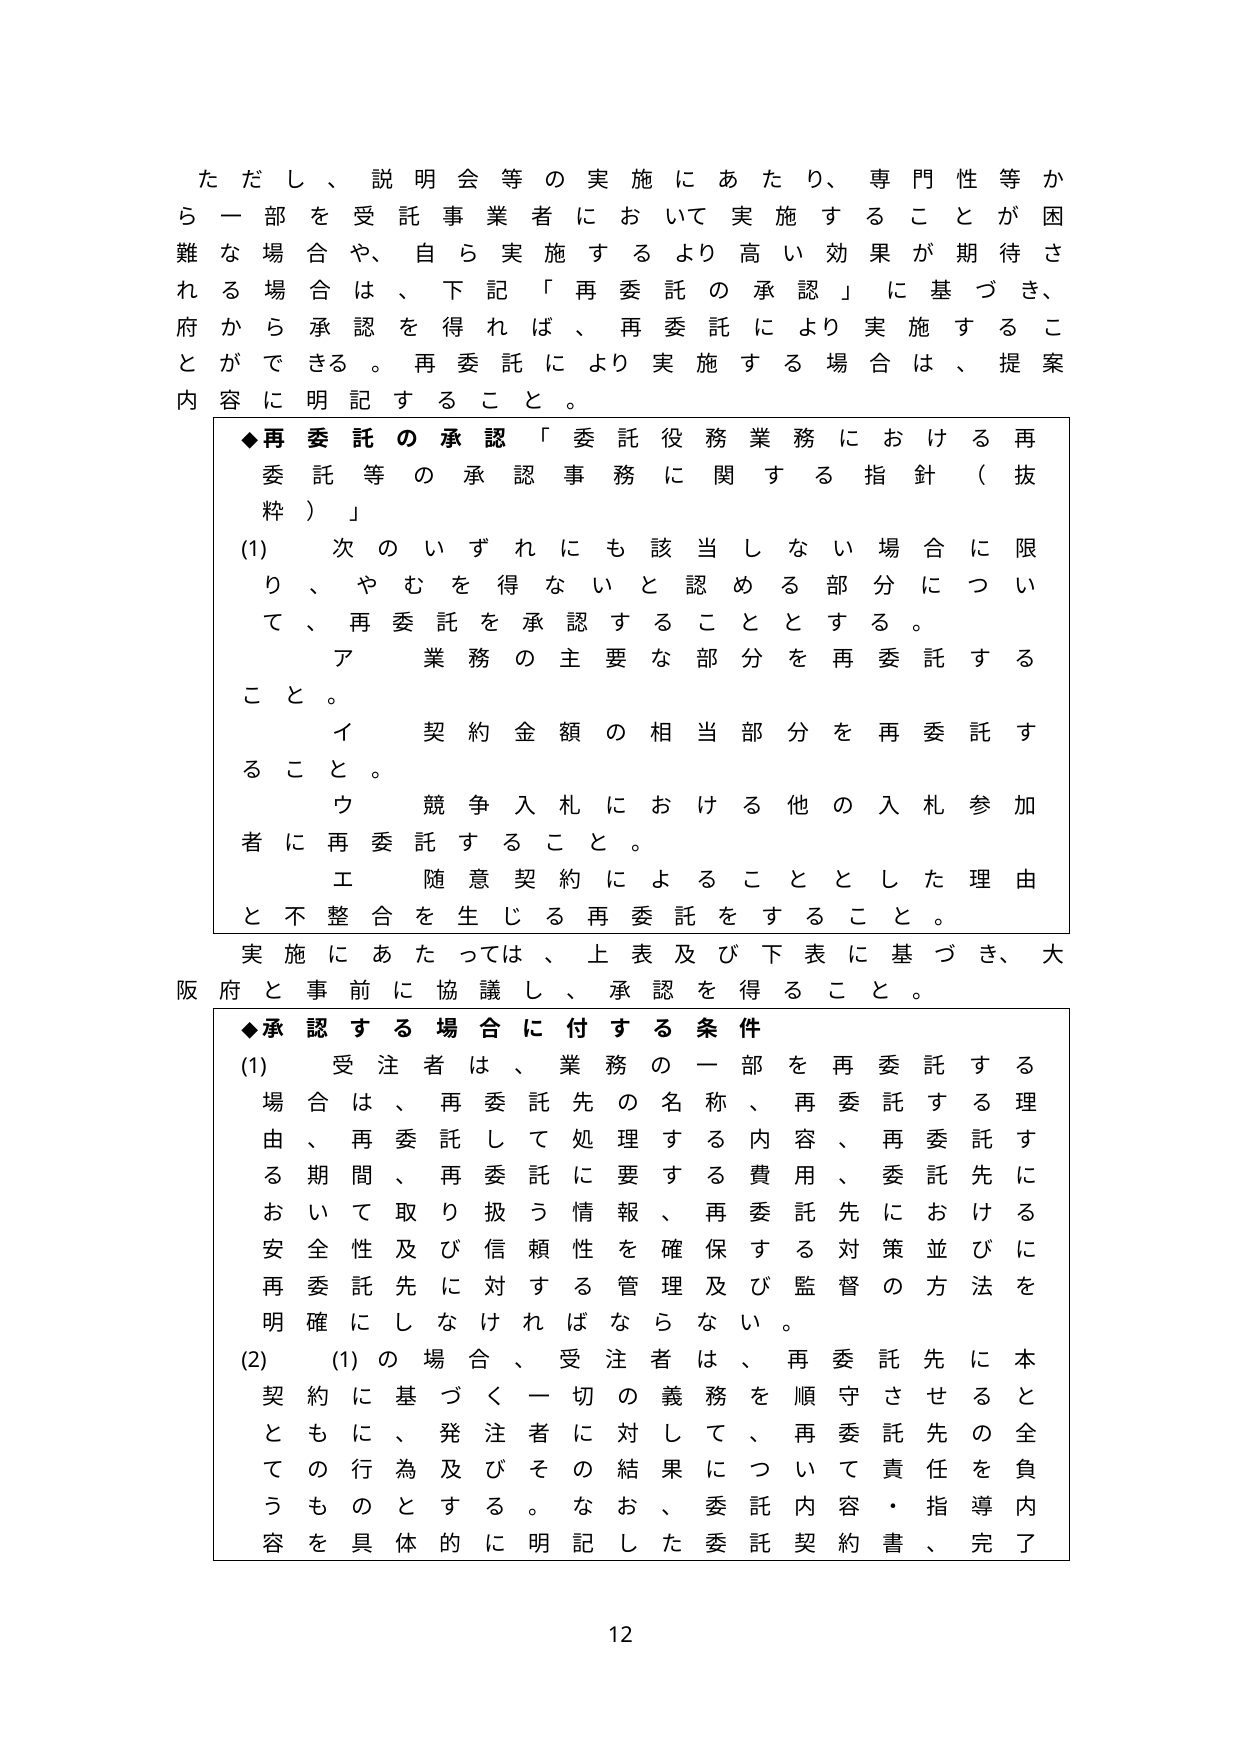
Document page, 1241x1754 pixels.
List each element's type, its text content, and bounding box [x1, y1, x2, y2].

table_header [214, 1009, 1069, 1560]
text 実施にあたっては、上表及び下表に基づき、大阪府と事前に協議し、承認を得ること。 [176, 934, 1086, 1008]
text ただし、説明会等の実施にあたり、専門性等から一部を受託事業者において実施することが困難な場合や、自ら実施するより高い効果が期待される場合は、下記「再委託の承認」に基づき、府から承認を得れば、再委託により実施することができる。再委託により実施する場合は、提案内容に明記すること。 [176, 160, 1086, 417]
table_header ◆再委託の承認「委託役務業務における再委託等の承認事務に関する指針（抜粋）」 (1) 次のいずれにも該当しない場合に限り、やむを得ないと認める部分について、再委託を承認することとする。 ア 業務の主要な部分を再委託すること。 イ 契約金額の相当部分を再委託すること。 ウ 競争入札における他の入札参加者に再委託すること。 エ 随意契約によることとした理由と不整合を生じる再委託をすること。 [214, 418, 1069, 933]
